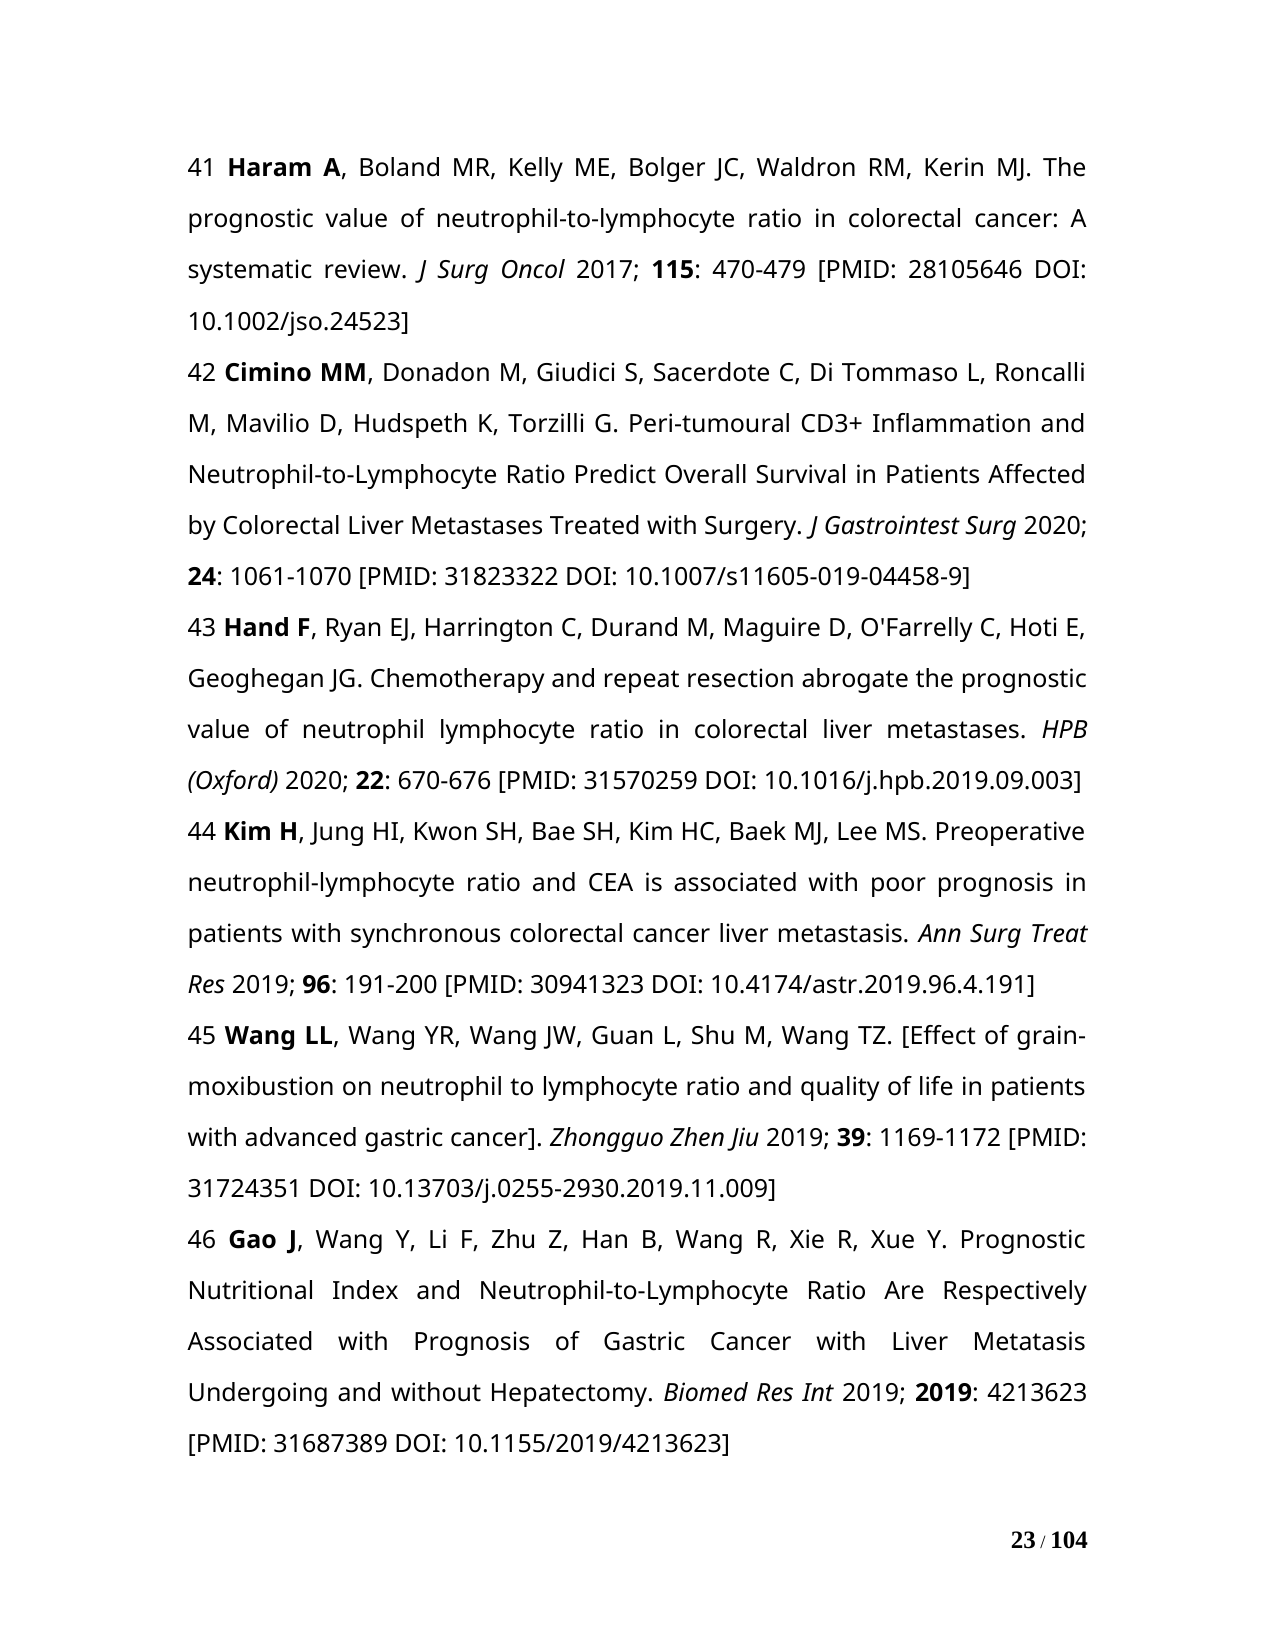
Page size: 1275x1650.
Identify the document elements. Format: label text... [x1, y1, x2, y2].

text 44 Kim H, Jung HI, Kwon SH, Bae SH, Kim HC, Baek MJ, Lee MS. Preoperative neutrophil-lymphocyte ratio and CEA is associated with poor prognosis in patients with synchronous colorectal cancer liver metastasis. Ann Surg Treat Res 2019; 96: 191-200 [PMID: 30941323 DOI: 10.4174/astr.2019.96.4.191] [187, 813, 1087, 1001]
text 46 Gao J, Wang Y, Li F, Zhu Z, Han B, Wang R, Xie R, Xue Y. Prognostic Nutritional Index and Neutrophil-to-Lymphocyte Ratio Are Respectively Associated with Prognosis of Gastric Cancer with Liver Metatasis Undergoing and without Hepatectomy. Biomed Res Int 2019; 2019: 4213623 [PMID: 31687389 DOI: 10.1155/2019/4213623] [187, 1222, 1087, 1460]
text 43 Hand F, Ryan EJ, Harrington C, Durand M, Maguire D, O'Farrelly C, Hoti E, Geoghegan JG. Chemotherapy and repeat resection abrogate the prognostic value of neutrophil lymphocyte ratio in colorectal liver metastases. HPB (Oxford) 2020; 22: 670-676 [PMID: 31570259 DOI: 10.1016/j.hpb.2019.09.003] [187, 609, 1087, 797]
text 42 Cimino MM, Donadon M, Giudici S, Sacerdote C, Di Tommaso L, Roncalli M, Mavilio D, Hudspeth K, Torzilli G. Peri-tumoural CD3+ Inflammation and Neutrophil-to-Lymphocyte Ratio Predict Overall Survival in Patients Affected by Colorectal Liver Metastases Treated with Surgery. J Gastrointest Surg 2020; 24: 1061-1070 [PMID: 31823322 DOI: 10.1007/s11605-019-04458-9] [187, 354, 1087, 592]
text 45 Wang LL, Wang YR, Wang JW, Guan L, Shu M, Wang TZ. [Effect of grain-moxibustion on neutrophil to lymphocyte ratio and quality of life in patients with advanced gastric cancer]. Zhongguo Zhen Jiu 2019; 39: 1169-1172 [PMID: 31724351 DOI: 10.13703/j.0255-2930.2019.11.009] [187, 1018, 1087, 1205]
text 41 Haram A, Boland MR, Kelly ME, Bolger JC, Waldron RM, Kerin MJ. The prognostic value of neutrophil-to-lymphocyte ratio in colorectal cancer: A systematic review. J Surg Oncol 2017; 115: 470-479 [PMID: 28105646 DOI: 10.1002/jso.24523] [187, 150, 1087, 337]
